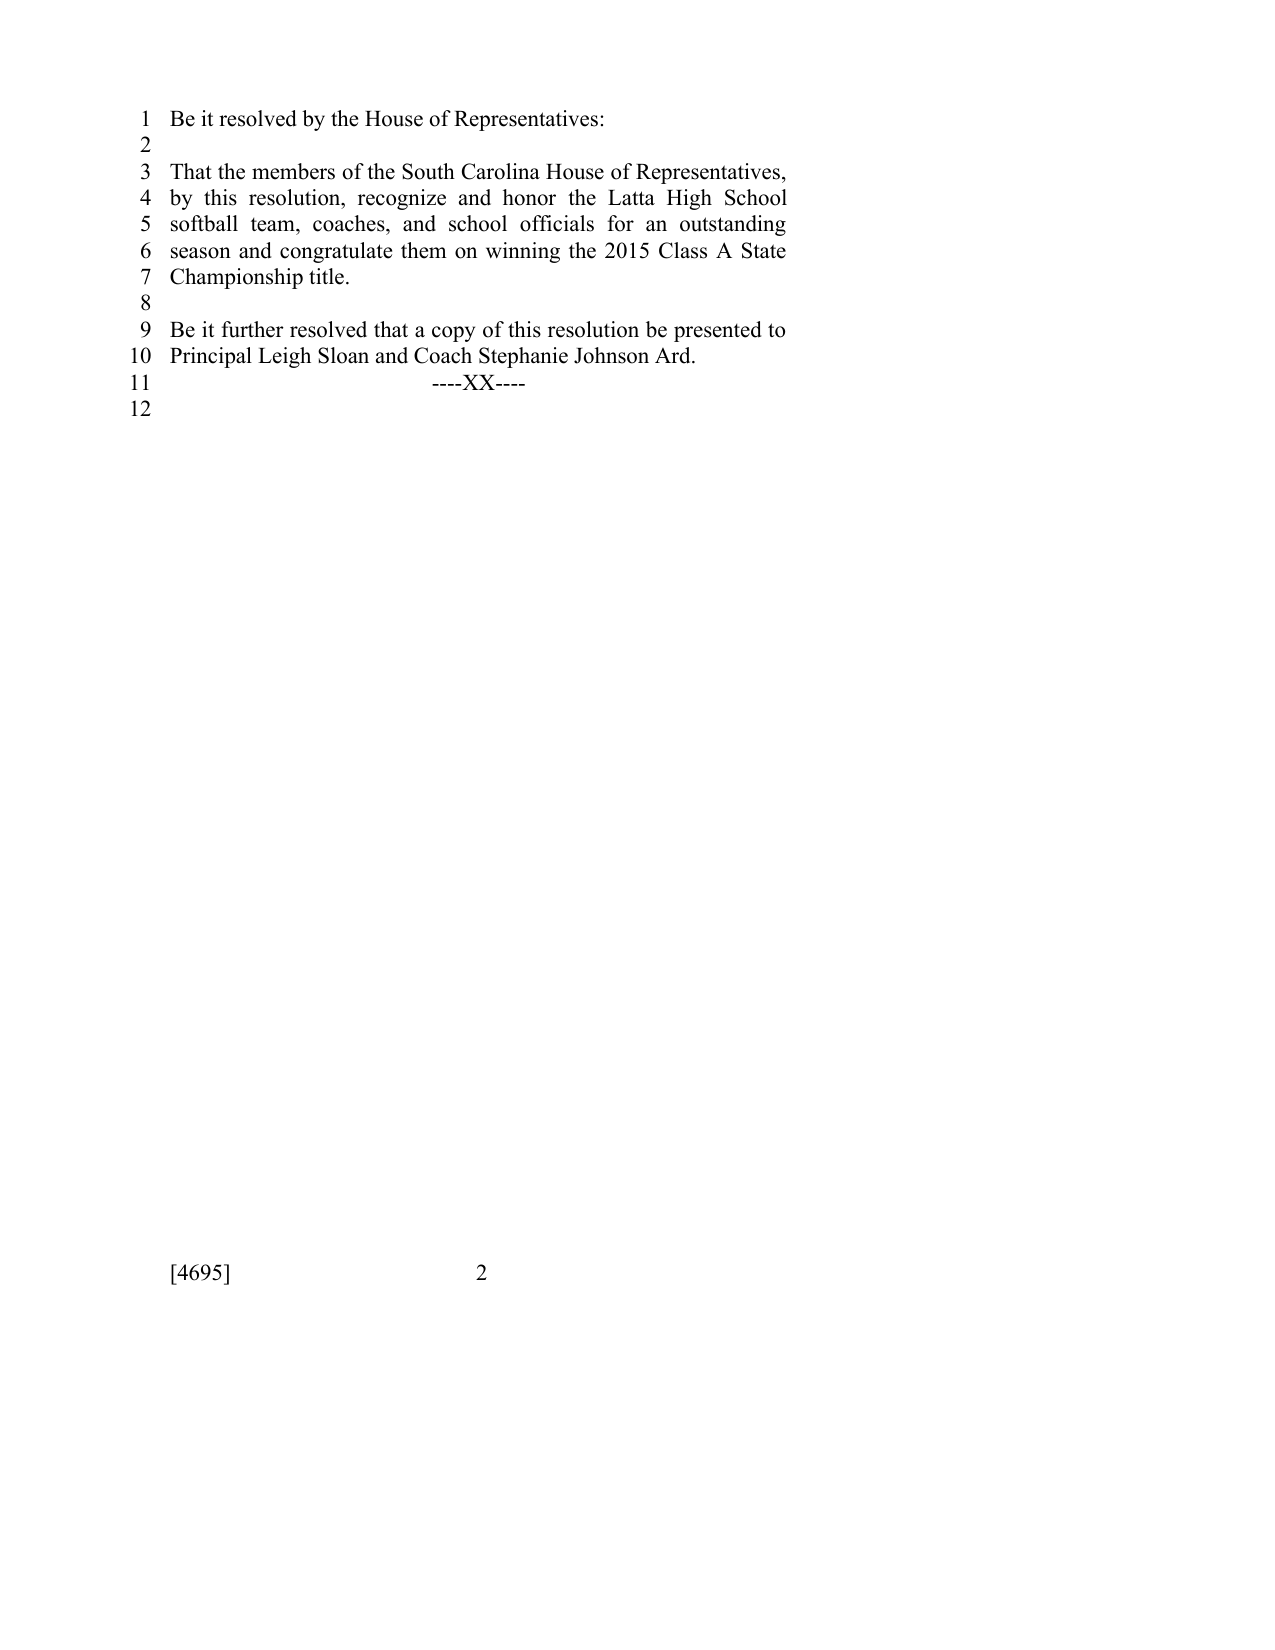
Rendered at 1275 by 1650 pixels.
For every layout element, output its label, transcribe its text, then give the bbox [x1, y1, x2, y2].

text That the members of the South Carolina House of Representatives, by this resolution, recognize and honor the Latta High School softball team, coaches, and school officials for an outstanding season and congratulate them on winning the 2015 Class A State Championship title. [169, 158, 787, 289]
text Be it further resolved that a copy of this resolution be presented to Principal Leigh Sloan and Coach Stephanie Johnson Ard. [169, 316, 787, 368]
text Be it resolved by the House of Representatives: [169, 105, 787, 131]
text ----XX---- [169, 368, 787, 395]
